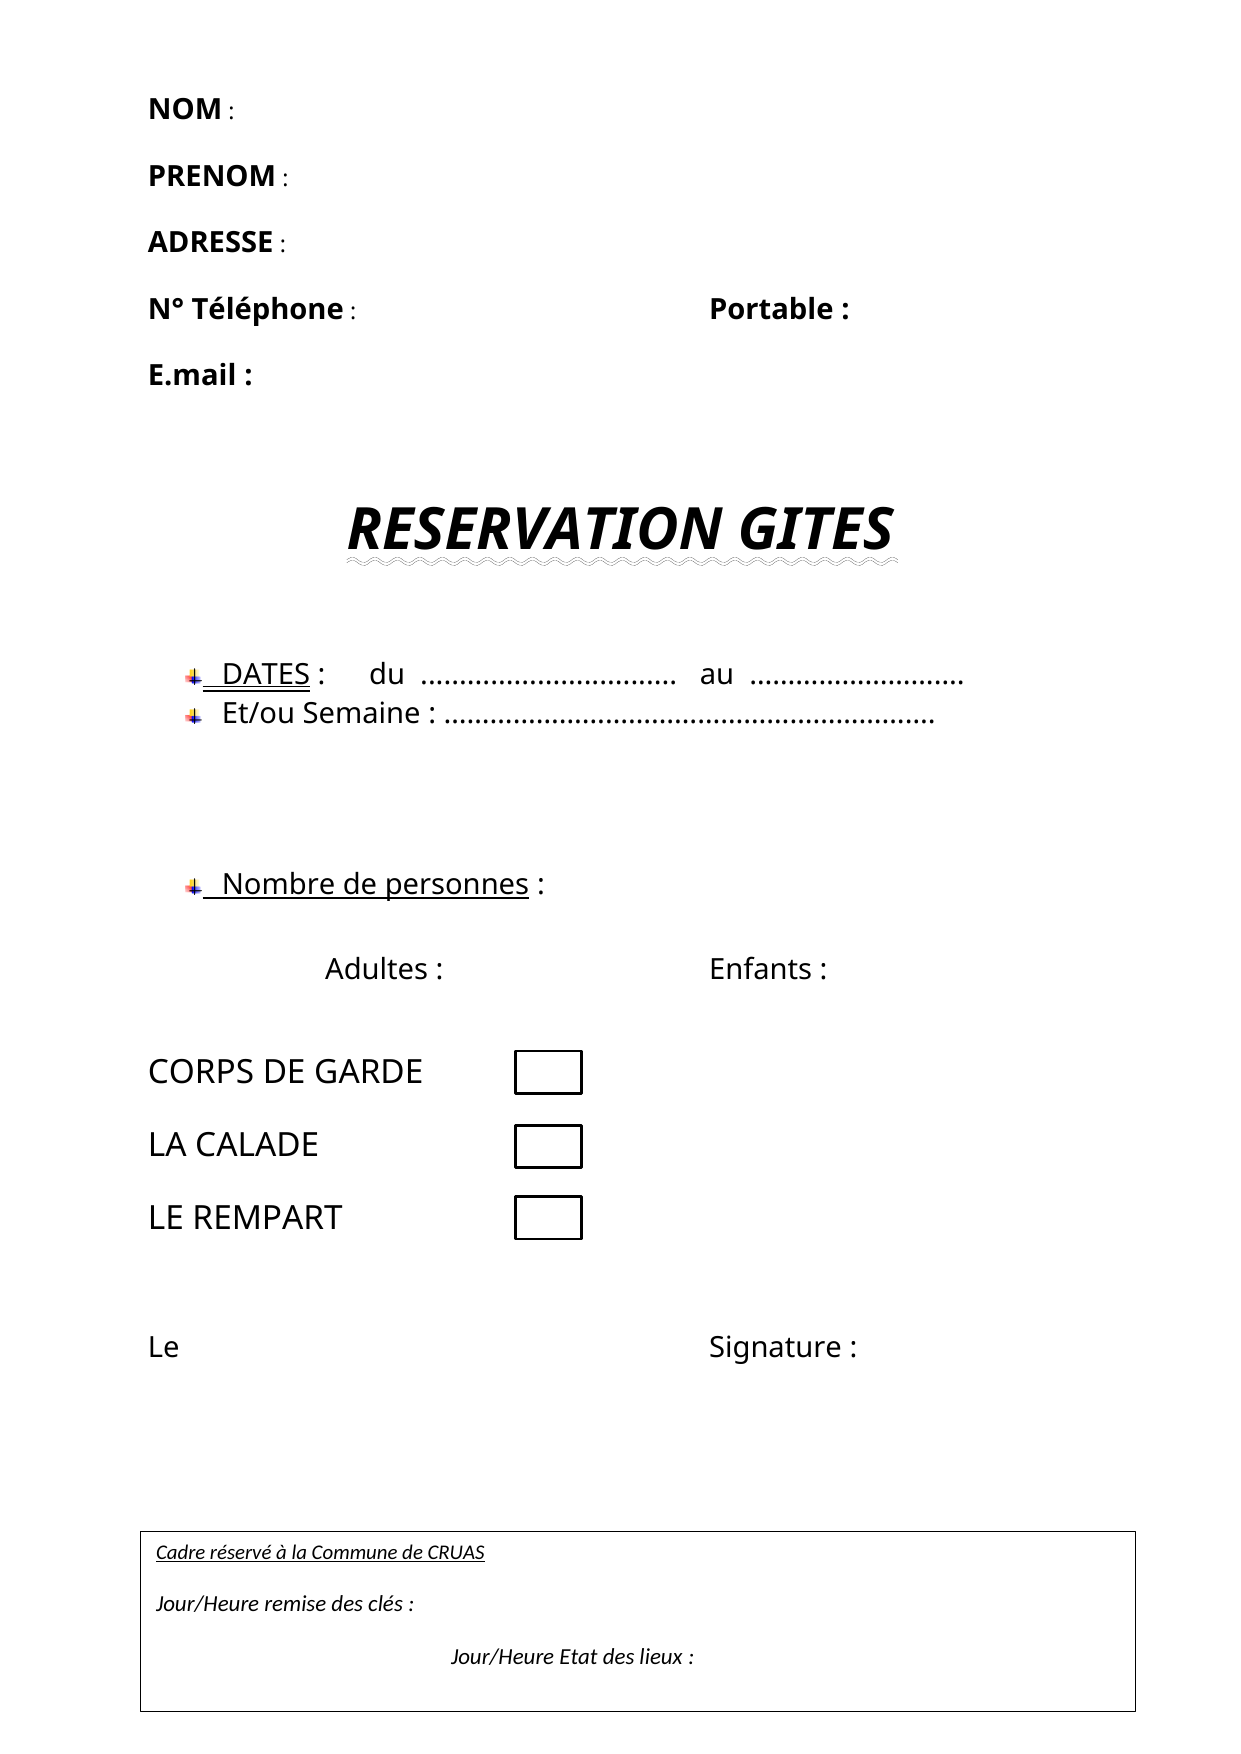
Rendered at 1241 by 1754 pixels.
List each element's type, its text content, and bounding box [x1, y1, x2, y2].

picture [185, 667, 202, 685]
text PRENOM : [148, 155, 1092, 195]
text LE REMPART [148, 1193, 1092, 1239]
text LA CALADE [148, 1121, 1092, 1166]
text E.mail : [148, 354, 1092, 394]
list DATES : du ................................. au ………………………. [184, 653, 1092, 693]
text CORPS DE GARDE [148, 1047, 1092, 1093]
text N° Téléphone : Portable : [148, 288, 1092, 328]
text Le Signature : [148, 1327, 1092, 1366]
text RESERVATION GITES [148, 487, 1092, 567]
text ADRESSE : [148, 222, 1092, 261]
picture [185, 707, 202, 724]
list Et/ou Semaine : ………………………………………………………. [184, 693, 1092, 732]
picture [185, 877, 202, 895]
list Nombre de personnes : [184, 863, 1092, 903]
text NOM : [148, 89, 1092, 128]
list Adultes : Enfants : [325, 948, 1092, 988]
